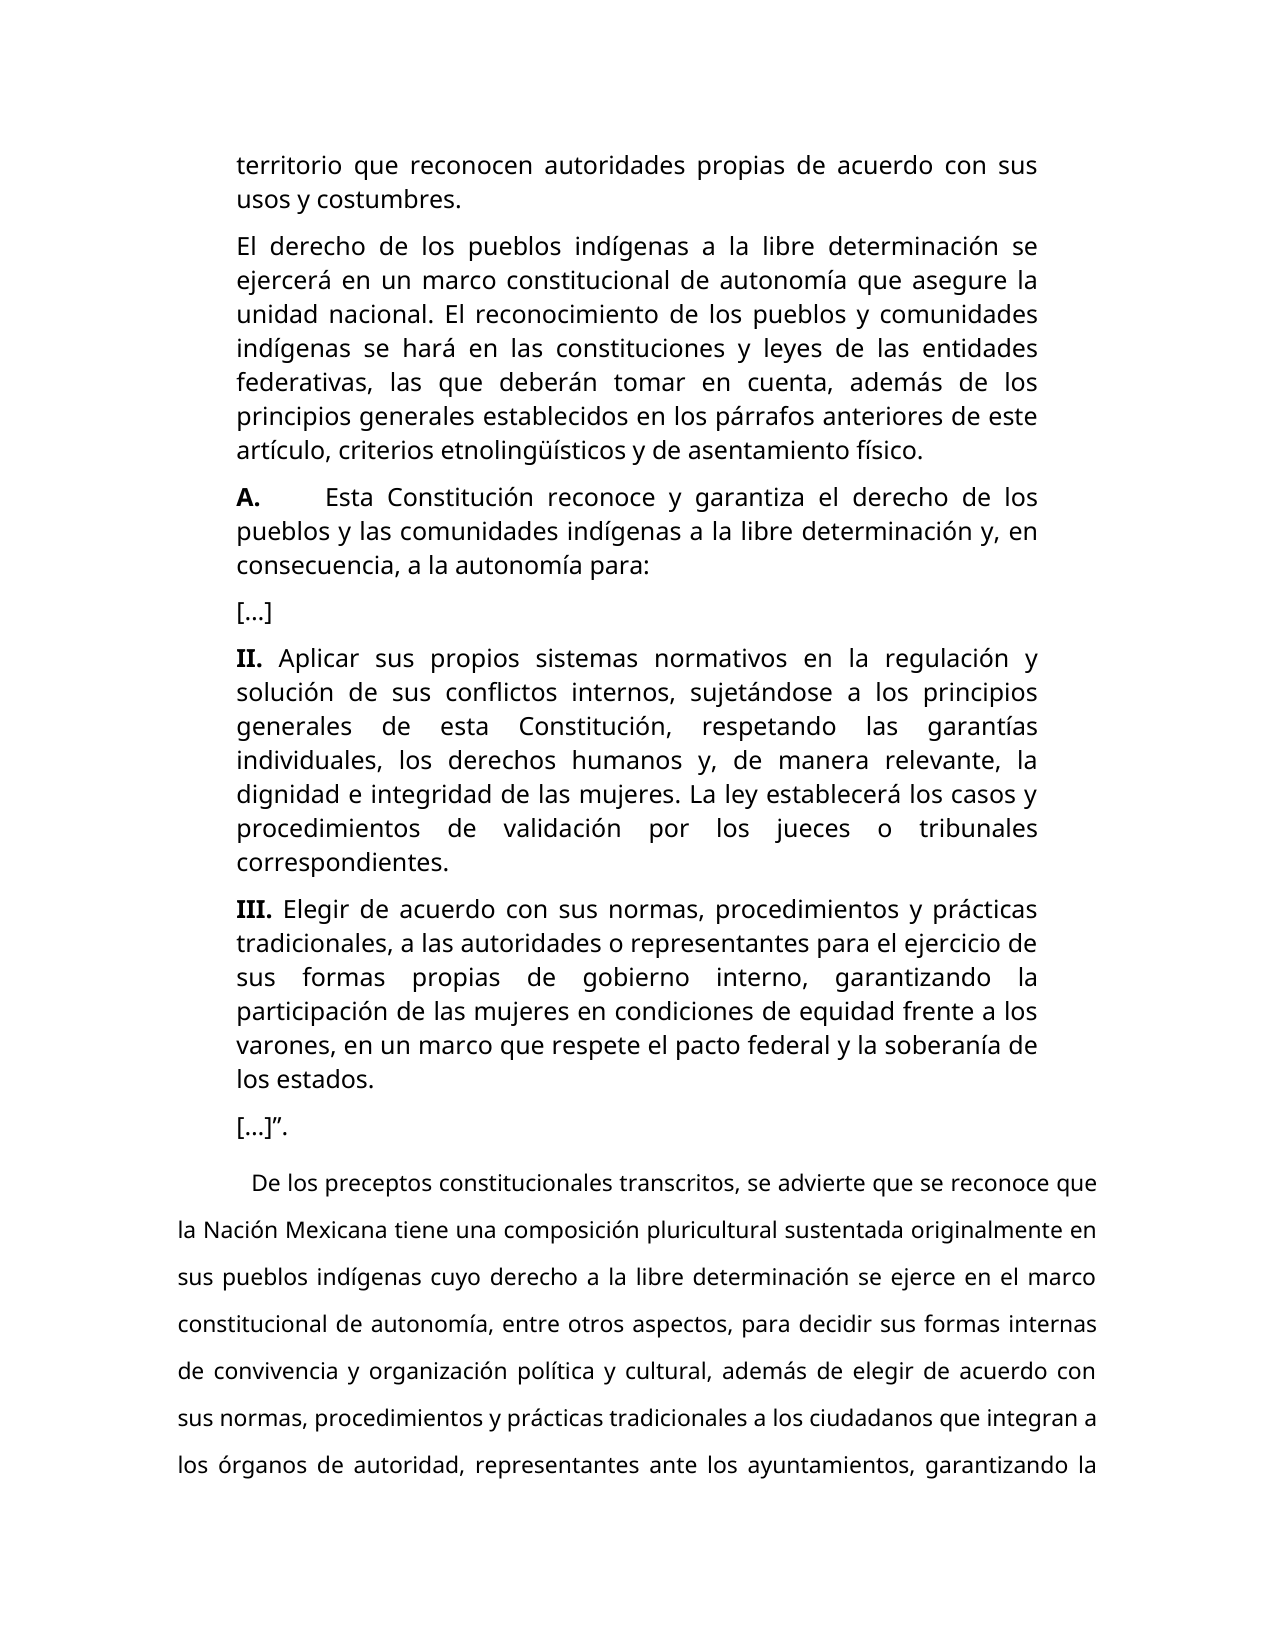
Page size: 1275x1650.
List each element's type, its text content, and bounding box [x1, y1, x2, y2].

text […] [236, 594, 1039, 628]
list Esta Constitución reconoce y garantiza el derecho de los pueblos y las comunidades indígenas a la libre determinación y, en consecuencia, a la autonomía para: [236, 479, 1039, 581]
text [177, 1167, 1098, 1480]
text II. Aplicar sus propios sistemas normativos en la regulación y solución de sus conflictos internos, sujetándose a los principios generales de esta Constitución, respetando las garantías individuales, los derechos humanos y, de manera relevante, la dignidad e integridad de las mujeres. La ley establecerá los casos y procedimientos de validación por los jueces o tribunales correspondientes. [236, 640, 1039, 879]
text III. Elegir de acuerdo con sus normas, procedimientos y prácticas tradicionales, a las autoridades o representantes para el ejercicio de sus formas propias de gobierno interno, garantizando la participación de las mujeres en condiciones de equidad frente a los varones, en un marco que respete el pacto federal y la soberanía de los estados. [236, 891, 1039, 1096]
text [236, 148, 1039, 216]
text […]”. [236, 1108, 1039, 1142]
text El derecho de los pueblos indígenas a la libre determinación se ejercerá en un marco constitucional de autonomía que asegure la unidad nacional. El reconocimiento de los pueblos y comunidades indígenas se hará en las constituciones y leyes de las entidades federativas, las que deberán tomar en cuenta, además de los principios generales establecidos en los párrafos anteriores de este artículo, criterios etnolingüísticos y de asentamiento físico. [236, 228, 1039, 467]
